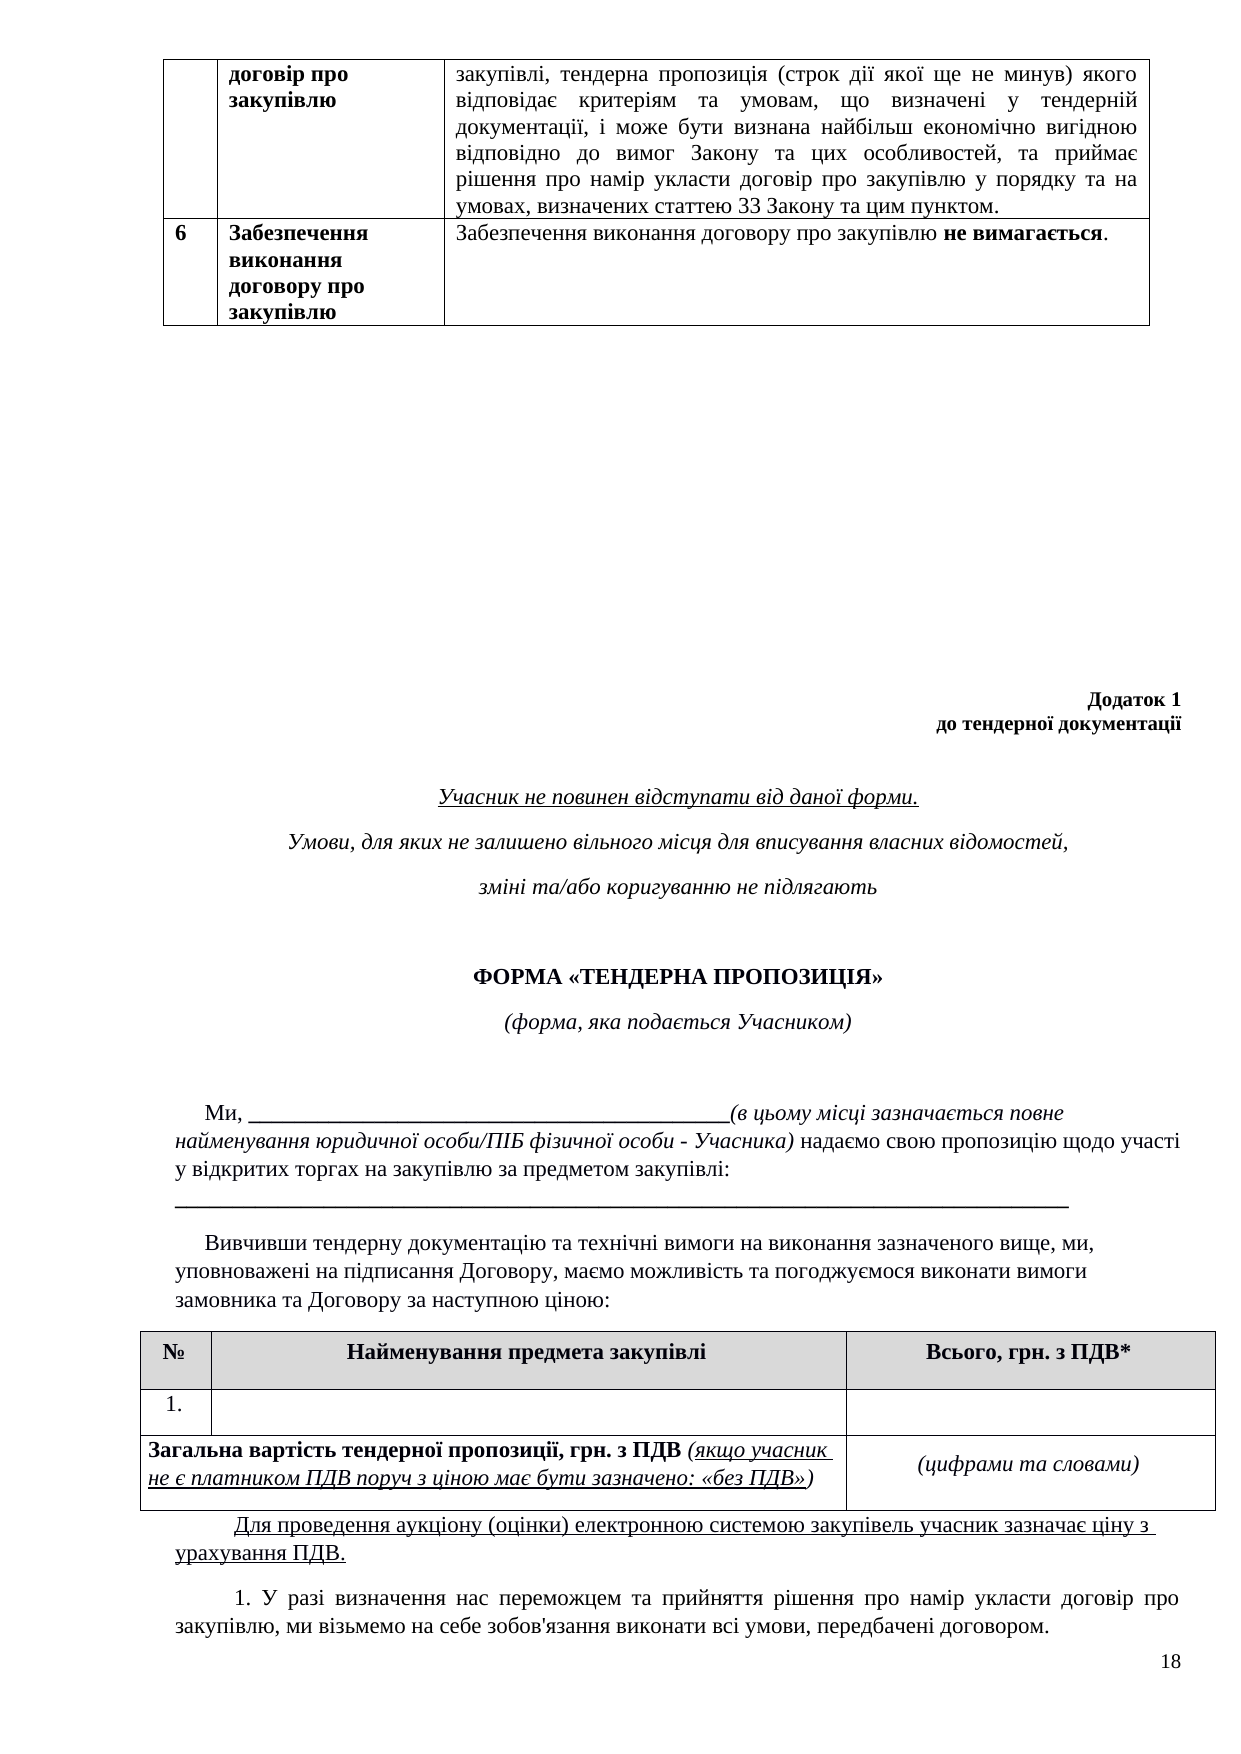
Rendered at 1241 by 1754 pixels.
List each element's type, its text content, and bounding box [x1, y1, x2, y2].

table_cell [218, 60, 444, 218]
text 1. У разі визначення нас переможцем та прийняття рішення про намір укласти договір про закупівлю, ми візьмемо на себе зобов'язання виконати всі умови, передбачені договором. [175, 1584, 1181, 1639]
table_header Всього, грн. з ПДВ* [847, 1332, 1215, 1389]
table_cell 5 [164, 60, 217, 218]
table_cell Загальна вартість тендерної пропозиції, грн. з ПДВ (якщо учасник не є платником ПДВ поруч з ціною має бути зазначено: «без ПДВ») [141, 1436, 846, 1509]
table_cell [212, 1390, 846, 1435]
text Для проведення аукціону (оцінки) електронною системою закупівель учасник зазначає ціну з урахування ПДВ. [175, 1511, 1181, 1565]
table_header № [141, 1332, 211, 1389]
text Додаток 1 [175, 687, 1181, 711]
text ФОРМА «ТЕНДЕРНА ПРОПОЗИЦІЯ» [175, 963, 1181, 990]
text Умови, для яких не залишено вільного місця для вписування власних відомостей, [175, 828, 1181, 854]
text Учасник не повинен відступати від даної форми. [175, 783, 1181, 809]
text Ми, __________________________________________(в цьому місці зазначається повне найменування юридичної особи/ПІБ фізичної особи - Учасника) надаємо свою пропозицію щодо участі у відкритих торгах на закупівлю за предметом закупівлі: ______________________________________________________________________________ [175, 1099, 1181, 1210]
table_cell Забезпечення виконання договору про закупівлю [218, 219, 444, 325]
text до тендерної документації [175, 711, 1181, 735]
text зміні та/або коригуванню не підлягають [175, 873, 1181, 899]
table_header Найменування предмета закупівлі [212, 1332, 846, 1389]
table_cell 6 [164, 219, 217, 325]
text Вивчивши тендерну документацію та технічні вимоги на виконання зазначеного вище, ми, уповноважені на підписання Договору, маємо можливість та погоджуємося виконати вимоги замовника та Договору за наступною ціною: [175, 1229, 1181, 1312]
table_cell 1. [141, 1390, 211, 1435]
table_cell [847, 1390, 1215, 1435]
table_cell (цифрами та словами) [847, 1436, 1215, 1509]
table_cell Забезпечення виконання договору про закупівлю не вимагається. [445, 219, 1149, 325]
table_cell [445, 60, 1149, 218]
text (форма, яка подається Учасником) [175, 1008, 1181, 1035]
